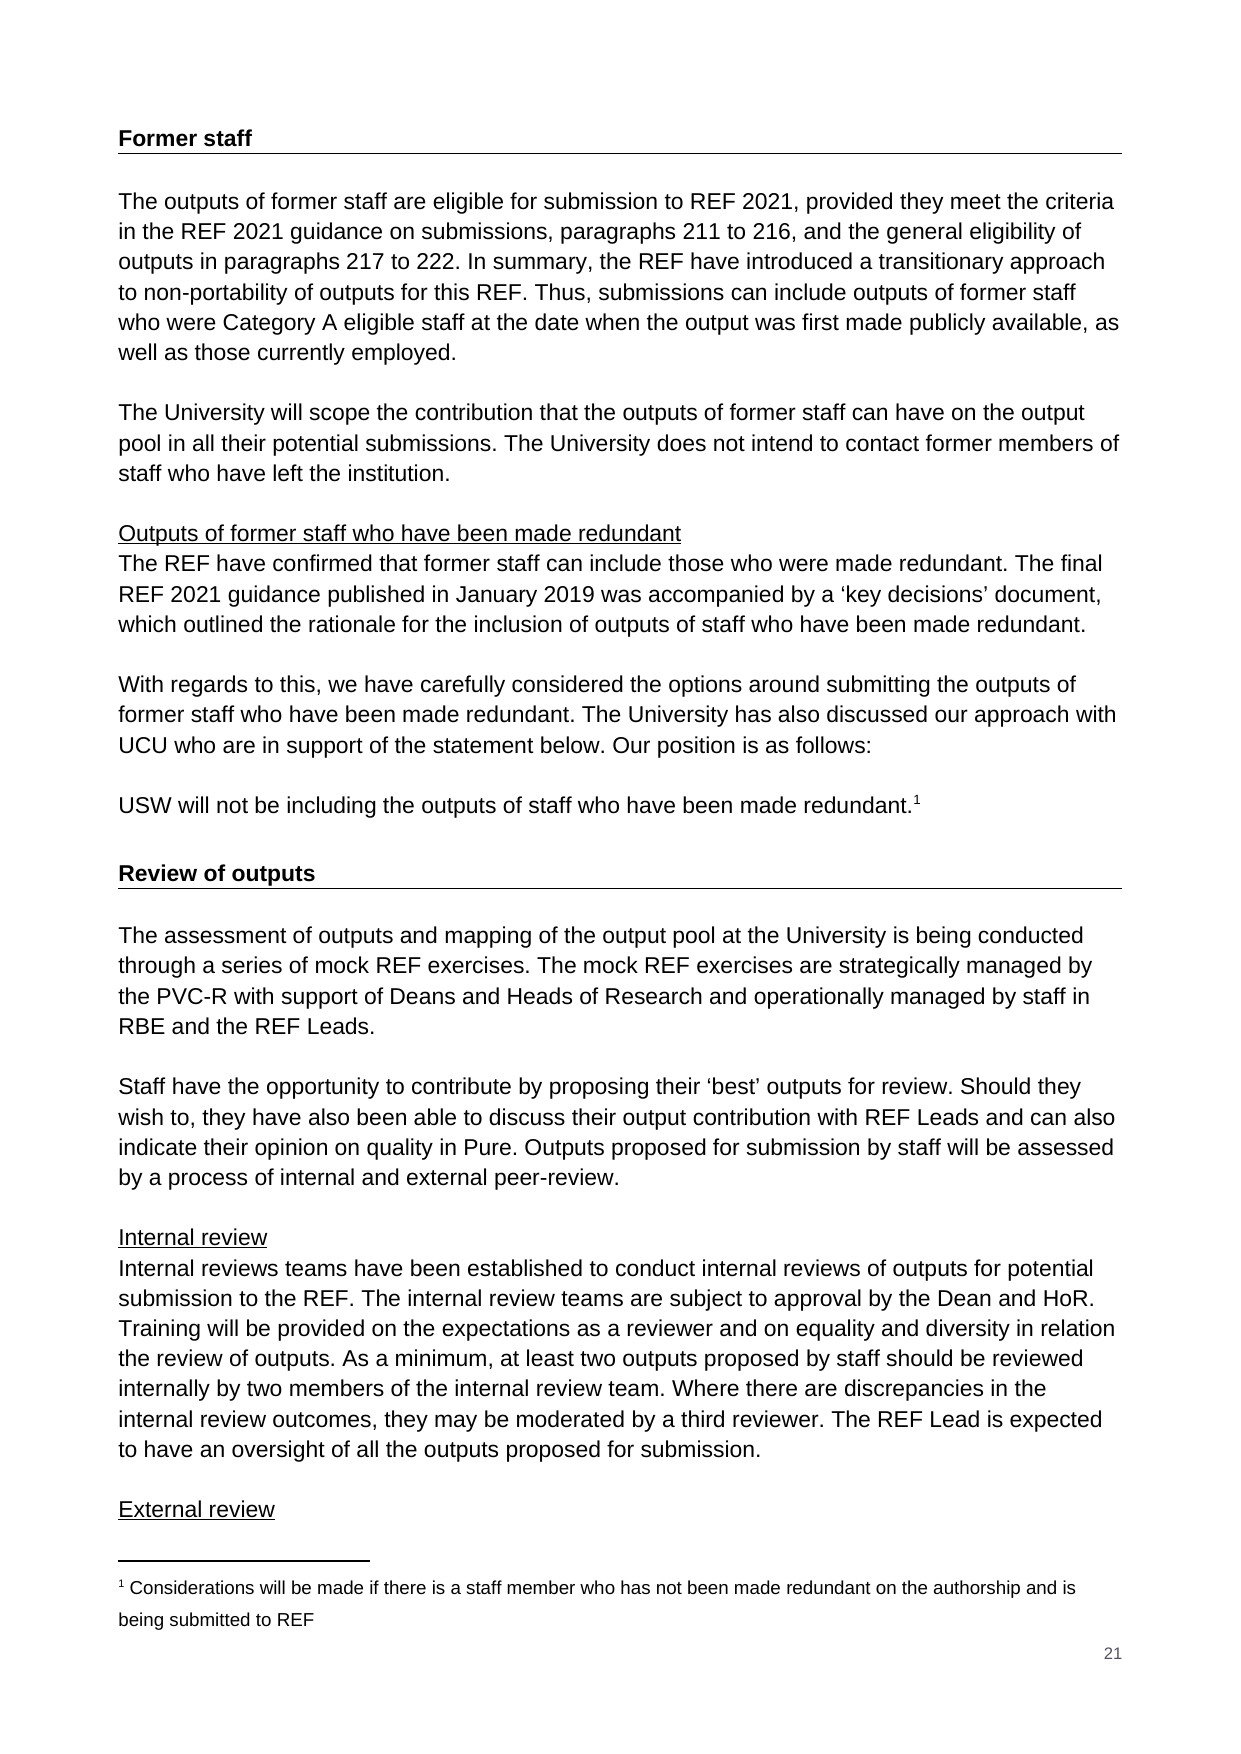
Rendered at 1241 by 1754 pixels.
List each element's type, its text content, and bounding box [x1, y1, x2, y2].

text With regards to this, we have carefully considered the options around submitting the outputs of former staff who have been made redundant. The University has also discussed our approach with UCU who are in support of the statement below. Our position is as follows: [118, 671, 1122, 758]
text Staff have the opportunity to contribute by proposing their ‘best’ outputs for review. Should they wish to, they have also been able to discuss their output contribution with REF Leads and can also indicate their opinion on quality in Pure. Outputs proposed for submission by staff will be assessed by a process of internal and external peer-review. [118, 1073, 1122, 1190]
text Outputs of former staff who have been made redundant [118, 520, 1122, 547]
subtitle Review of outputs [118, 852, 1122, 888]
text External review [118, 1496, 1122, 1523]
text Internal review [118, 1224, 1122, 1251]
text The assessment of outputs and mapping of the output pool at the University is being conducted through a series of mock REF exercises. The mock REF exercises are strategically managed by the PVC-R with support of Deans and Heads of Research and operationally managed by staff in RBE and the REF Leads. [118, 922, 1122, 1039]
text The REF have confirmed that former staff can include those who were made redundant. The final REF 2021 guidance published in January 2019 was accompanied by a ‘key decisions’ document, which outlined the rationale for the inclusion of outputs of staff who have been made redundant. [118, 550, 1122, 637]
text The University will scope the contribution that the outputs of former staff can have on the output pool in all their potential submissions. The University does not intend to contact former members of staff who have left the institution. [118, 399, 1122, 486]
subtitle Former staff [118, 118, 1122, 153]
text USW will not be including the outputs of staff who have been made redundant. [118, 792, 1122, 818]
text Internal reviews teams have been established to conduct internal reviews of outputs for potential submission to the REF. The internal review teams are subject to approval by the Dean and HoR. Training will be provided on the expectations as a reviewer and on equality and diversity in relation the review of outputs. As a minimum, at least two outputs proposed by staff should be reviewed internally by two members of the internal review team. Where there are discrepancies in the internal review outcomes, they may be moderated by a third reviewer. The REF Lead is expected to have an oversight of all the outputs proposed for submission. [118, 1254, 1122, 1462]
text The outputs of former staff are eligible for submission to REF 2021, provided they meet the criteria in the REF 2021 guidance on submissions, paragraphs 211 to 216, and the general eligibility of outputs in paragraphs 217 to 222. In summary, the REF have introduced a transitionary approach to non-portability of outputs for this REF. Thus, submissions can include outputs of former staff who were Category A eligible staff at the date when the output was first made publicly available, as well as those currently employed. [118, 188, 1122, 365]
